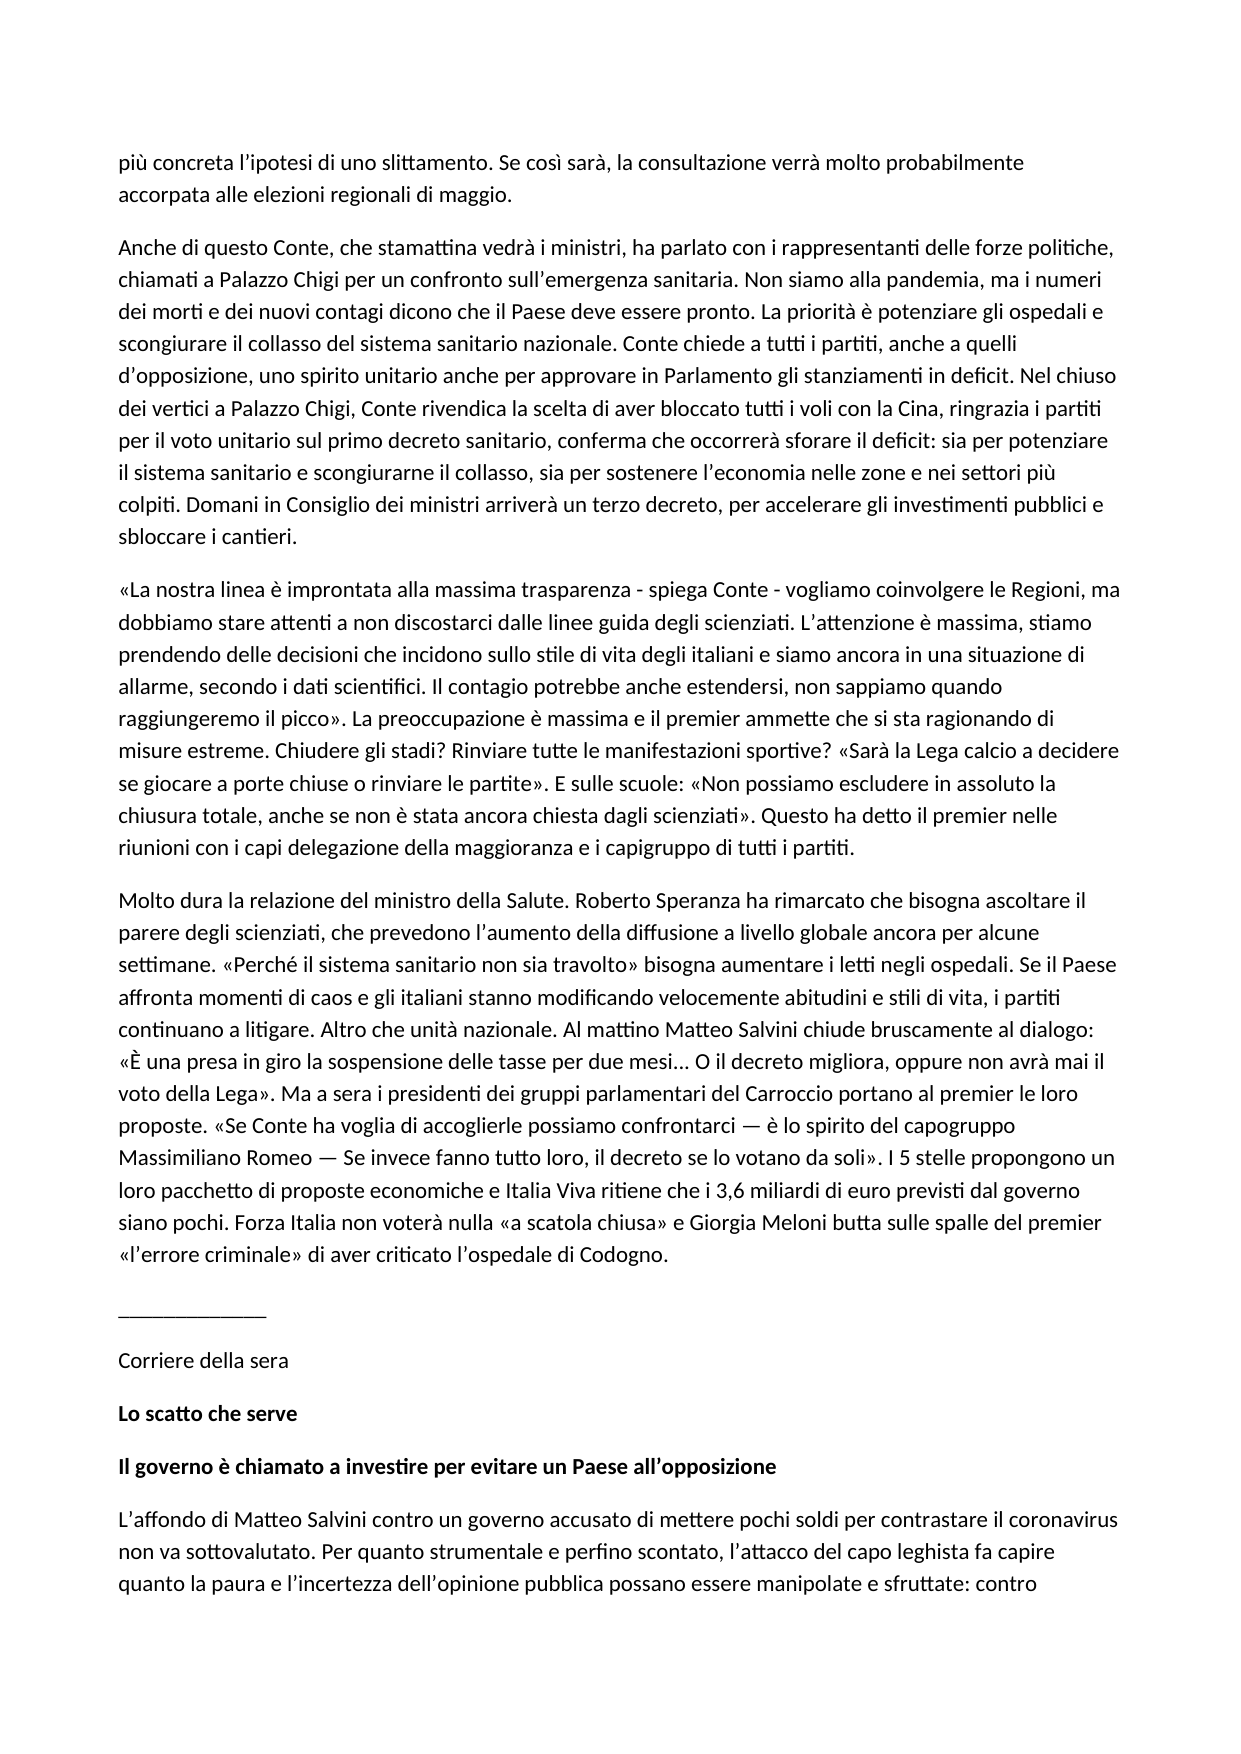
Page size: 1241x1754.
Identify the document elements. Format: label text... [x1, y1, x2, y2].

text «La nostra linea è improntata alla massima trasparenza - spiega Conte - vogliamo coinvolgere le Regioni, ma dobbiamo stare attenti a non discostarci dalle linee guida degli scienziati. L’attenzione è massima, stiamo prendendo delle decisioni che incidono sullo stile di vita degli italiani e siamo ancora in una situazione di allarme, secondo i dati scientifici. Il contagio potrebbe anche estendersi, non sappiamo quando raggiungeremo il picco». La preoccupazione è massima e il premier ammette che si sta ragionando di misure estreme. Chiudere gli stadi? Rinviare tutte le manifestazioni sportive? «Sarà la Lega calcio a decidere se giocare a porte chiuse o rinviare le partite». E sulle scuole: «Non possiamo escludere in assoluto la chiusura totale, anche se non è stata ancora chiesta dagli scienziati». Questo ha detto il premier nelle riunioni con i capi delegazione della maggioranza e i capigruppo di tutti i partiti. [118, 576, 1122, 861]
text _____________ [118, 1293, 1122, 1321]
text Lo scatto che serve [118, 1399, 1122, 1427]
text Anche di questo Conte, che stamattina vedrà i ministri, ha parlato con i rappresentanti delle forze politiche, chiamati a Palazzo Chigi per un confronto sull’emergenza sanitaria. Non siamo alla pandemia, ma i numeri dei morti e dei nuovi contagi dicono che il Paese deve essere pronto. La priorità è potenziare gli ospedali e scongiurare il collasso del sistema sanitario nazionale. Conte chiede a tutti i partiti, anche a quelli d’opposizione, uno spirito unitario anche per approvare in Parlamento gli stanziamenti in deficit. Nel chiuso dei vertici a Palazzo Chigi, Conte rivendica la scelta di aver bloccato tutti i voli con la Cina, ringrazia i partiti per il voto unitario sul primo decreto sanitario, conferma che occorrerà sforare il deficit: sia per potenziare il sistema sanitario e scongiurarne il collasso, sia per sostenere l’economia nelle zone e nei settori più colpiti. Domani in Consiglio dei ministri arriverà un terzo decreto, per accelerare gli investimenti pubblici e sbloccare i cantieri. [118, 233, 1122, 551]
text L’affondo di Matteo Salvini contro un governo accusato di mettere pochi soldi per contrastare il coronavirus non va sottovalutato. Per quanto strumentale e perfino scontato, l’attacco del capo leghista fa capire quanto la paura e l’incertezza dell’opinione pubblica possano essere manipolate e sfruttate: contro [118, 1505, 1122, 1598]
text Il governo è chiamato a investire per evitare un Paese all’opposizione [118, 1452, 1122, 1480]
text Molto dura la relazione del ministro della Salute. Roberto Speranza ha rimarcato che bisogna ascoltare il parere degli scienziati, che prevedono l’aumento della diffusione a livello globale ancora per alcune settimane. «Perché il sistema sanitario non sia travolto» bisogna aumentare i letti negli ospedali. Se il Paese affronta momenti di caos e gli italiani stanno modificando velocemente abitudini e stili di vita, i partiti continuano a litigare. Altro che unità nazionale. Al mattino Matteo Salvini chiude bruscamente al dialogo: «È una presa in giro la sospensione delle tasse per due mesi... O il decreto migliora, oppure non avrà mai il voto della Lega». Ma a sera i presidenti dei gruppi parlamentari del Carroccio portano al premier le loro proposte. «Se Conte ha voglia di accoglierle possiamo confrontarci — è lo spirito del capogruppo Massimiliano Romeo — Se invece fanno tutto loro, il decreto se lo votano da soli». I 5 stelle propongono un loro pacchetto di proposte economiche e Italia Viva ritiene che i 3,6 miliardi di euro previsti dal governo siano pochi. Forza Italia non voterà nulla «a scatola chiusa» e Giorgia Meloni butta sulle spalle del premier «l’errore criminale» di aver criticato l’ospedale di Codogno. [118, 886, 1122, 1268]
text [118, 148, 1122, 208]
text Corriere della sera [118, 1346, 1122, 1374]
